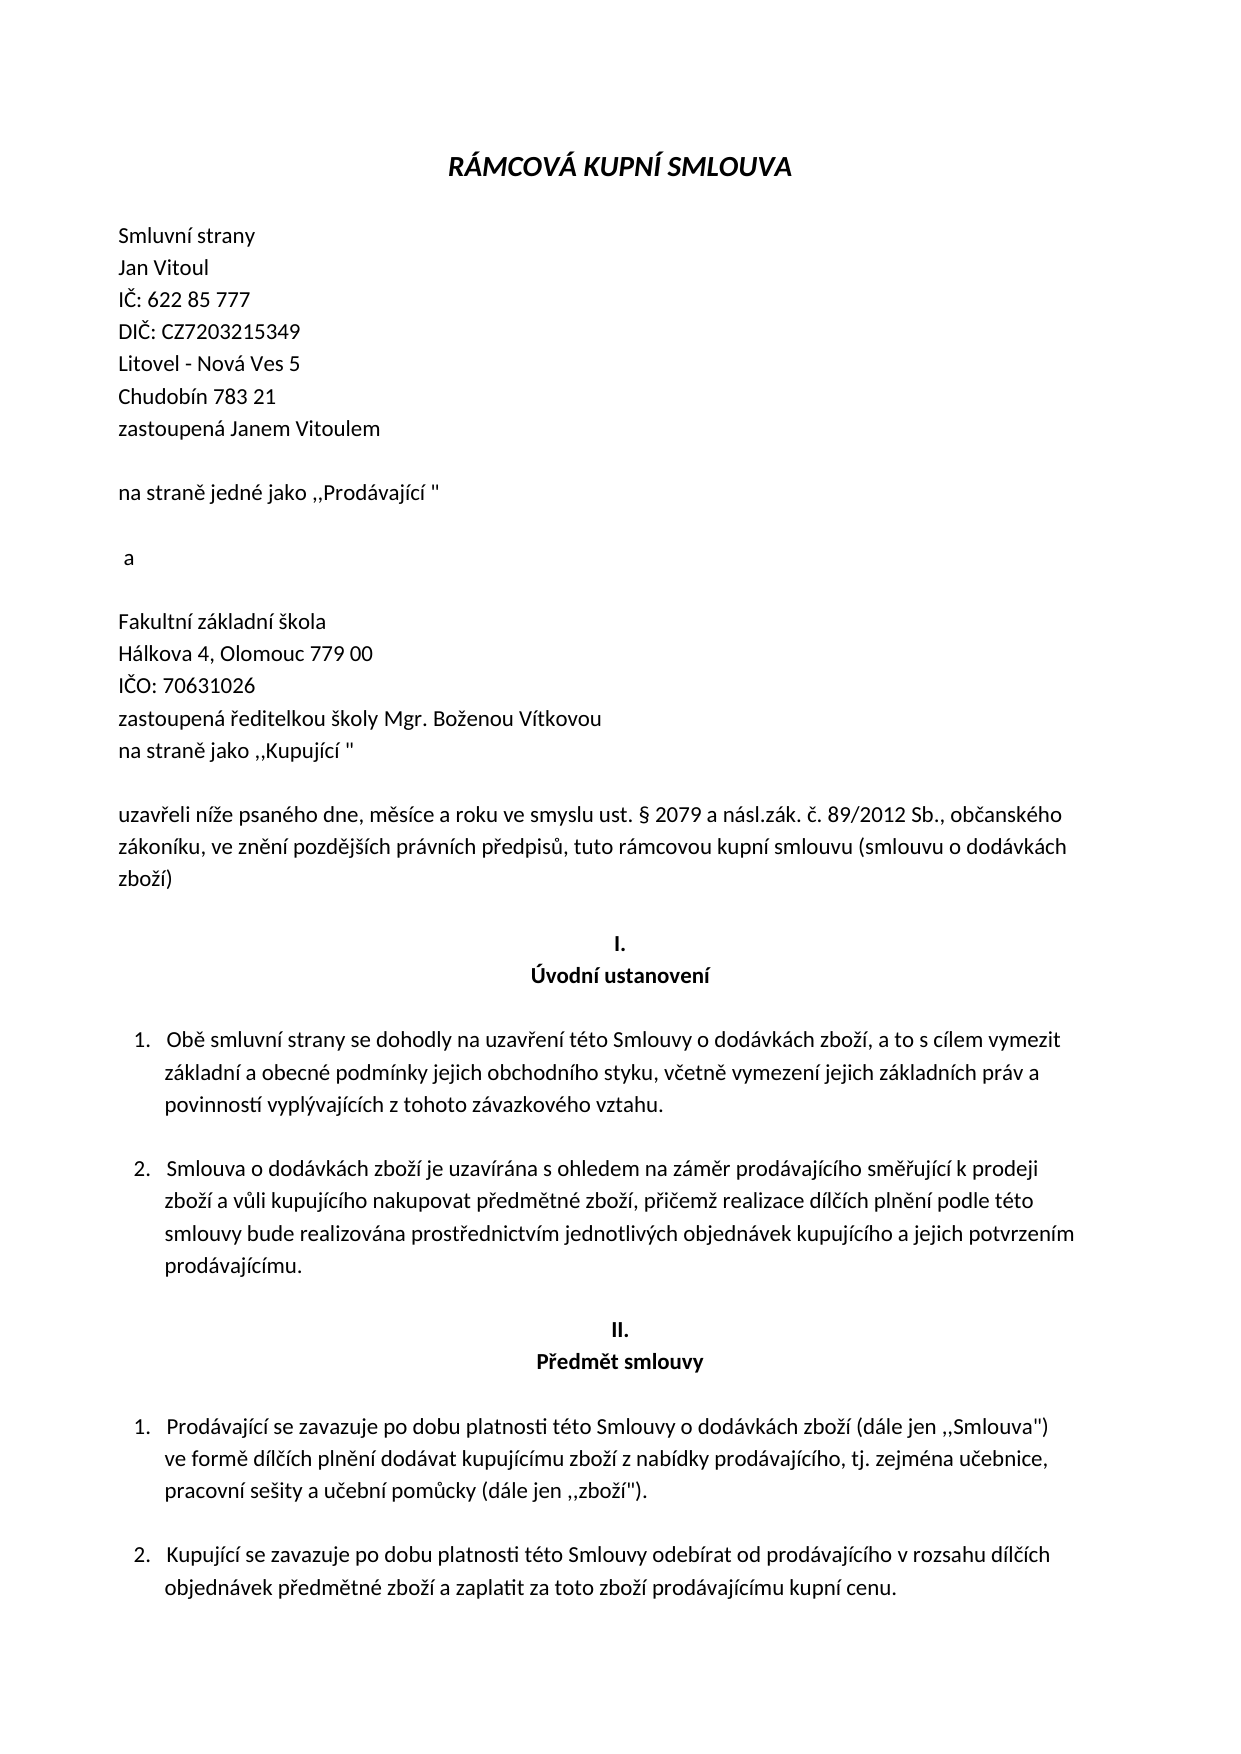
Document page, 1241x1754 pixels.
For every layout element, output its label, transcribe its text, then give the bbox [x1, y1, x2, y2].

text ve formě dílčích plnění dodávat kupujícímu zboží z nabídky prodávajícího, tj. zejména učebnice, [118, 1444, 1122, 1472]
text Fakultní základní škola [118, 607, 1122, 635]
text 2. Smlouva o dodávkách zboží je uzavírána s ohledem na záměr prodávajícího směřující k prodeji [118, 1154, 1122, 1182]
text 1. Prodávající se zavazuje po dobu platnosti této Smlouvy o dodávkách zboží (dále jen ,,Smlouva") [118, 1412, 1122, 1440]
text Předmět smlouvy [118, 1347, 1122, 1375]
text povinností vyplývajících z tohoto závazkového vztahu. [118, 1090, 1122, 1118]
text smlouvy bude realizována prostřednictvím jednotlivých objednávek kupujícího a jejich potvrzením [118, 1219, 1122, 1247]
text Litovel - Nová Ves 5 [118, 349, 1122, 378]
text Hálkova 4, Olomouc 779 00 [118, 639, 1122, 667]
text Jan Vitoul [118, 253, 1122, 281]
text DIČ: CZ7203215349 [118, 317, 1122, 345]
text na straně jako ,,Kupující " [118, 736, 1122, 764]
text IČ: 622 85 777 [118, 285, 1122, 313]
text 1. Obě smluvní strany se dohodly na uzavření této Smlouvy o dodávkách zboží, a to s cílem vymezit [118, 1026, 1122, 1053]
text zboží a vůli kupujícího nakupovat předmětné zboží, přičemž realizace dílčích plnění podle této [118, 1186, 1122, 1214]
text Smluvní strany [118, 221, 1122, 249]
text prodávajícímu. [118, 1251, 1122, 1279]
text IČO: 70631026 [118, 671, 1122, 699]
text zastoupená ředitelkou školy Mgr. Boženou Vítkovou [118, 704, 1122, 732]
text I. [118, 929, 1122, 957]
text RÁMCOVÁ KUPNÍ SMLOUVA [118, 148, 1122, 183]
text zastoupená Janem Vitoulem [118, 414, 1122, 442]
text Úvodní ustanovení [118, 961, 1122, 989]
text uzavřeli níže psaného dne, měsíce a roku ve smyslu ust. § 2079 a násl.zák. č. 89/2012 Sb., občanského zákoníku, ve znění pozdějších právních předpisů, tuto rámcovou kupní smlouvu (smlouvu o dodávkách zboží) [118, 800, 1122, 893]
text a [118, 543, 1122, 571]
text objednávek předmětné zboží a zaplatit za toto zboží prodávajícímu kupní cenu. [118, 1573, 1122, 1601]
text Chudobín 783 21 [118, 382, 1122, 410]
text II. [118, 1315, 1122, 1343]
text základní a obecné podmínky jejich obchodního styku, včetně vymezení jejich základních práv a [118, 1058, 1122, 1086]
text pracovní sešity a učební pomůcky (dále jen ,,zboží"). [118, 1476, 1122, 1504]
text 2. Kupující se zavazuje po dobu platnosti této Smlouvy odebírat od prodávajícího v rozsahu dílčích [118, 1541, 1122, 1568]
text na straně jedné jako ,,Prodávající " [118, 478, 1122, 506]
